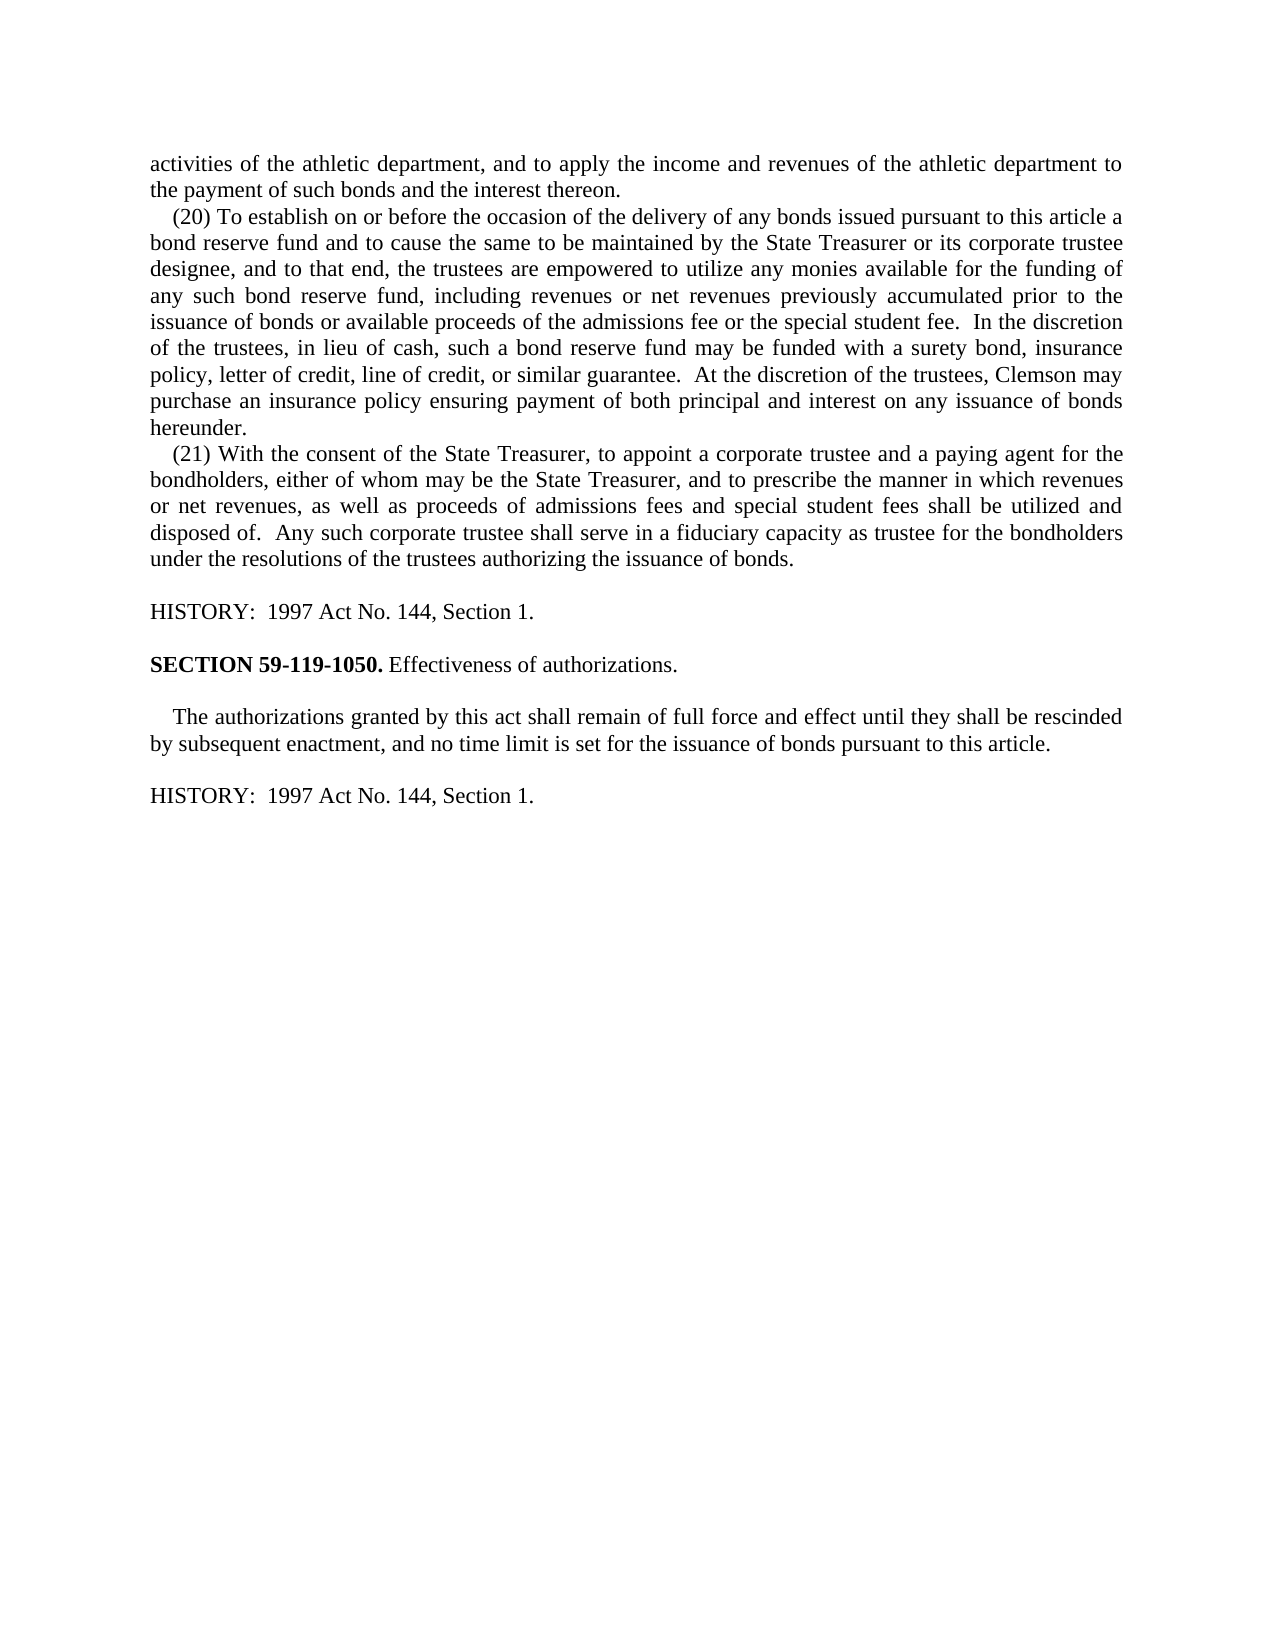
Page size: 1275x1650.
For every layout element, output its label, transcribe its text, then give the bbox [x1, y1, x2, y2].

text (21) With the consent of the State Treasurer, to appoint a corporate trustee and a paying agent for the bondholders, either of whom may be the State Treasurer, and to prescribe the manner in which revenues or net revenues, as well as proceeds of admissions fees and special student fees shall be utilized and disposed of. Any such corporate trustee shall serve in a fiduciary capacity as trustee for the bondholders under the resolutions of the trustees authorizing the issuance of bonds. [150, 440, 1125, 572]
text The authorizations granted by this act shall remain of full force and effect until they shall be rescinded by subsequent enactment, and no time limit is set for the issuance of bonds pursuant to this article. [150, 703, 1125, 756]
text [150, 150, 1125, 203]
text HISTORY: 1997 Act No. 144, Section 1. [150, 598, 1125, 624]
text HISTORY: 1997 Act No. 144, Section 1. [150, 782, 1125, 809]
text SECTION 59-119-1050. Effectiveness of authorizations. [150, 651, 1125, 677]
text (20) To establish on or before the occasion of the delivery of any bonds issued pursuant to this article a bond reserve fund and to cause the same to be maintained by the State Treasurer or its corporate trustee designee, and to that end, the trustees are empowered to utilize any monies available for the funding of any such bond reserve fund, including revenues or net revenues previously accumulated prior to the issuance of bonds or available proceeds of the admissions fee or the special student fee. In the discretion of the trustees, in lieu of cash, such a bond reserve fund may be funded with a surety bond, insurance policy, letter of credit, line of credit, or similar guarantee. At the discretion of the trustees, Clemson may purchase an insurance policy ensuring payment of both principal and interest on any issuance of bonds hereunder. [150, 203, 1125, 440]
